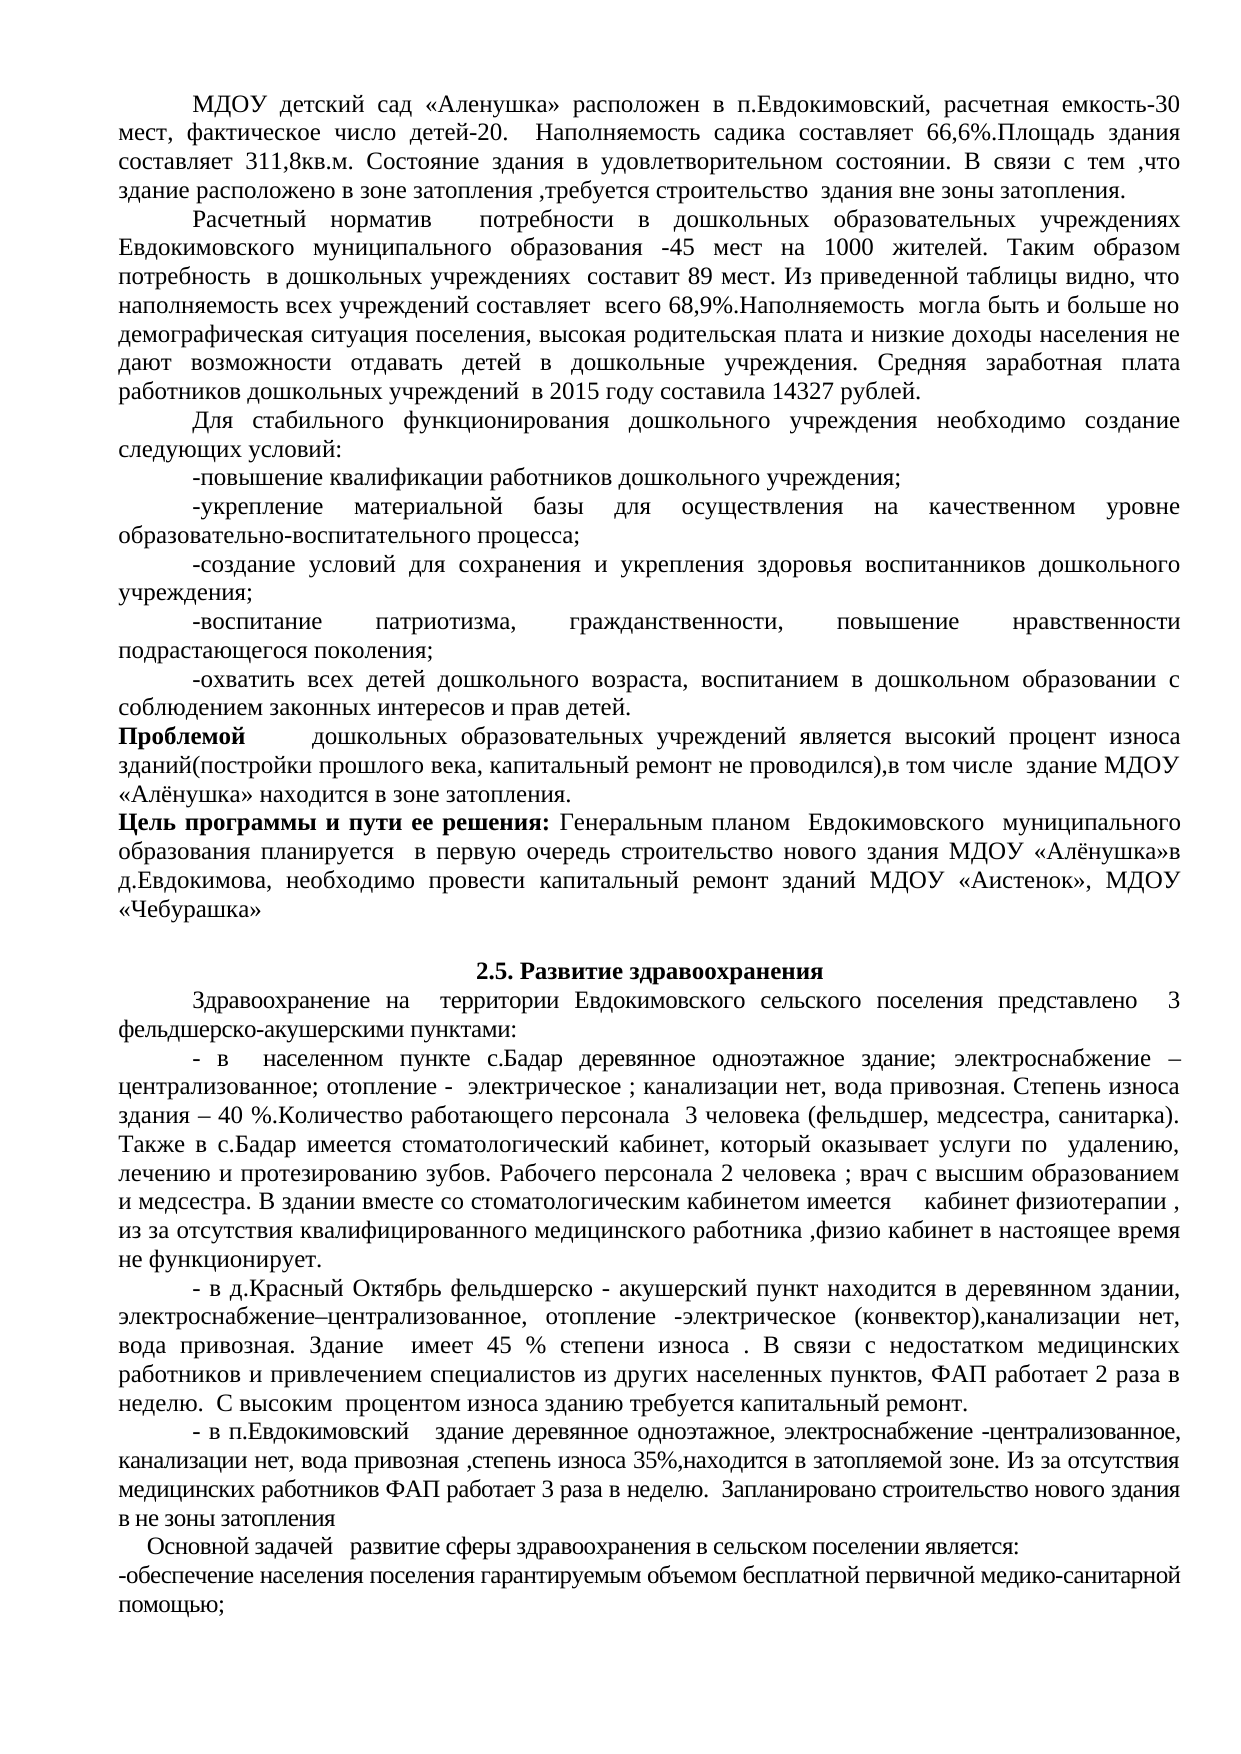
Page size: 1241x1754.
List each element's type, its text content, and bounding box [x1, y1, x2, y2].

title 2.5. Развитие здравоохранения [118, 956, 1181, 985]
text МДОУ детский сад «Аленушка» расположен в п.Евдокимовский, расчетная емкость-30 мест, фактическое число детей-20. Наполняемость садика составляет 66,6%.Площадь здания составляет 311,8кв.м. Состояние здания в удовлетворительном состоянии. В связи с тем ,что здание расположено в зоне затопления ,требуется строительство здания вне зоны затопления. [118, 89, 1181, 204]
text -укрепление материальной базы для осуществления на качественном уровне образовательно-воспитательного процесса; [118, 491, 1181, 549]
text - в д.Красный Октябрь фельдшерско - акушерский пункт находится в деревянном здании, электроснабжение–централизованное, отопление -электрическое (конвектор),канализации нет, вода привозная. Здание имеет 45 % степени износа . В связи с недостатком медицинских работников и привлечением специалистов из других населенных пунктов, ФАП работает 2 раза в неделю. С высоким процентом износа зданию требуется капитальный ремонт. [118, 1273, 1181, 1416]
text -создание условий для сохранения и укрепления здоровья воспитанников дошкольного учреждения; [118, 549, 1181, 606]
text - в п.Евдокимовский здание деревянное одноэтажное, электроснабжение -централизованное, канализации нет, вода привозная ,степень износа 35%,находится в затопляемой зоне. Из за отсутствия медицинских работников ФАП работает 3 раза в неделю. Запланировано строительство нового здания в не зоны затопления [118, 1416, 1181, 1531]
text Для стабильного функционирования дошкольного учреждения необходимо создание следующих условий: [118, 405, 1181, 462]
text -повышение квалификации работников дошкольного учреждения; [118, 462, 1181, 491]
text Цель программы и пути ее решения: Генеральным планом Евдокимовского муниципального образования планируется в первую очередь строительство нового здания МДОУ «Алёнушка»в д.Евдокимова, необходимо провести капитальный ремонт зданий МДОУ «Аистенок», МДОУ «Чебурашка» [118, 807, 1181, 922]
text Проблемой дошкольных образовательных учреждений является высокий процент износа зданий(постройки прошлого века, капитальный ремонт не проводился),в том числе здание МДОУ «Алёнушка» находится в зоне затопления. [118, 721, 1181, 807]
text -охватить всех детей дошкольного возраста, воспитанием в дошкольном образовании с соблюдением законных интересов и прав детей. [118, 664, 1181, 721]
text Основной задачей развитие сферы здравоохранения в сельском поселении является: [118, 1531, 1181, 1560]
text Расчетный норматив потребности в дошкольных образовательных учреждениях Евдокимовского муниципального образования -45 мест на 1000 жителей. Таким образом потребность в дошкольных учреждениях составит 89 мест. Из приведенной таблицы видно, что наполняемость всех учреждений составляет всего 68,9%.Наполняемость могла быть и больше но демографическая ситуация поселения, высокая родительская плата и низкие доходы населения не дают возможности отдавать детей в дошкольные учреждения. Средняя заработная плата работников дошкольных учреждений в 2015 году составила 14327 рублей. [118, 204, 1181, 405]
text -обеспечение населения поселения гарантируемым объемом бесплатной первичной медико-санитарной помощью; [118, 1560, 1181, 1618]
text -воспитание патриотизма, гражданственности, повышение нравственности подрастающегося поколения; [118, 606, 1181, 664]
text Здравоохранение на территории Евдокимовского сельского поселения представлено 3 фельдшерско-акушерскими пунктами: [118, 985, 1181, 1043]
text - в населенном пункте с.Бадар деревянное одноэтажное здание; электроснабжение – централизованное; отопление - электрическое ; канализации нет, вода привозная. Степень износа здания – 40 %.Количество работающего персонала 3 человека (фельдшер, медсестра, санитарка). Также в с.Бадар имеется стоматологический кабинет, который оказывает услуги по удалению, лечению и протезированию зубов. Рабочего персонала 2 человека ; врач с высшим образованием и медсестра. В здании вместе со стоматологическим кабинетом имеется кабинет физиотерапии , из за отсутствия квалифицированного медицинского работника ,физио кабинет в настоящее время не функционирует. [118, 1043, 1181, 1273]
